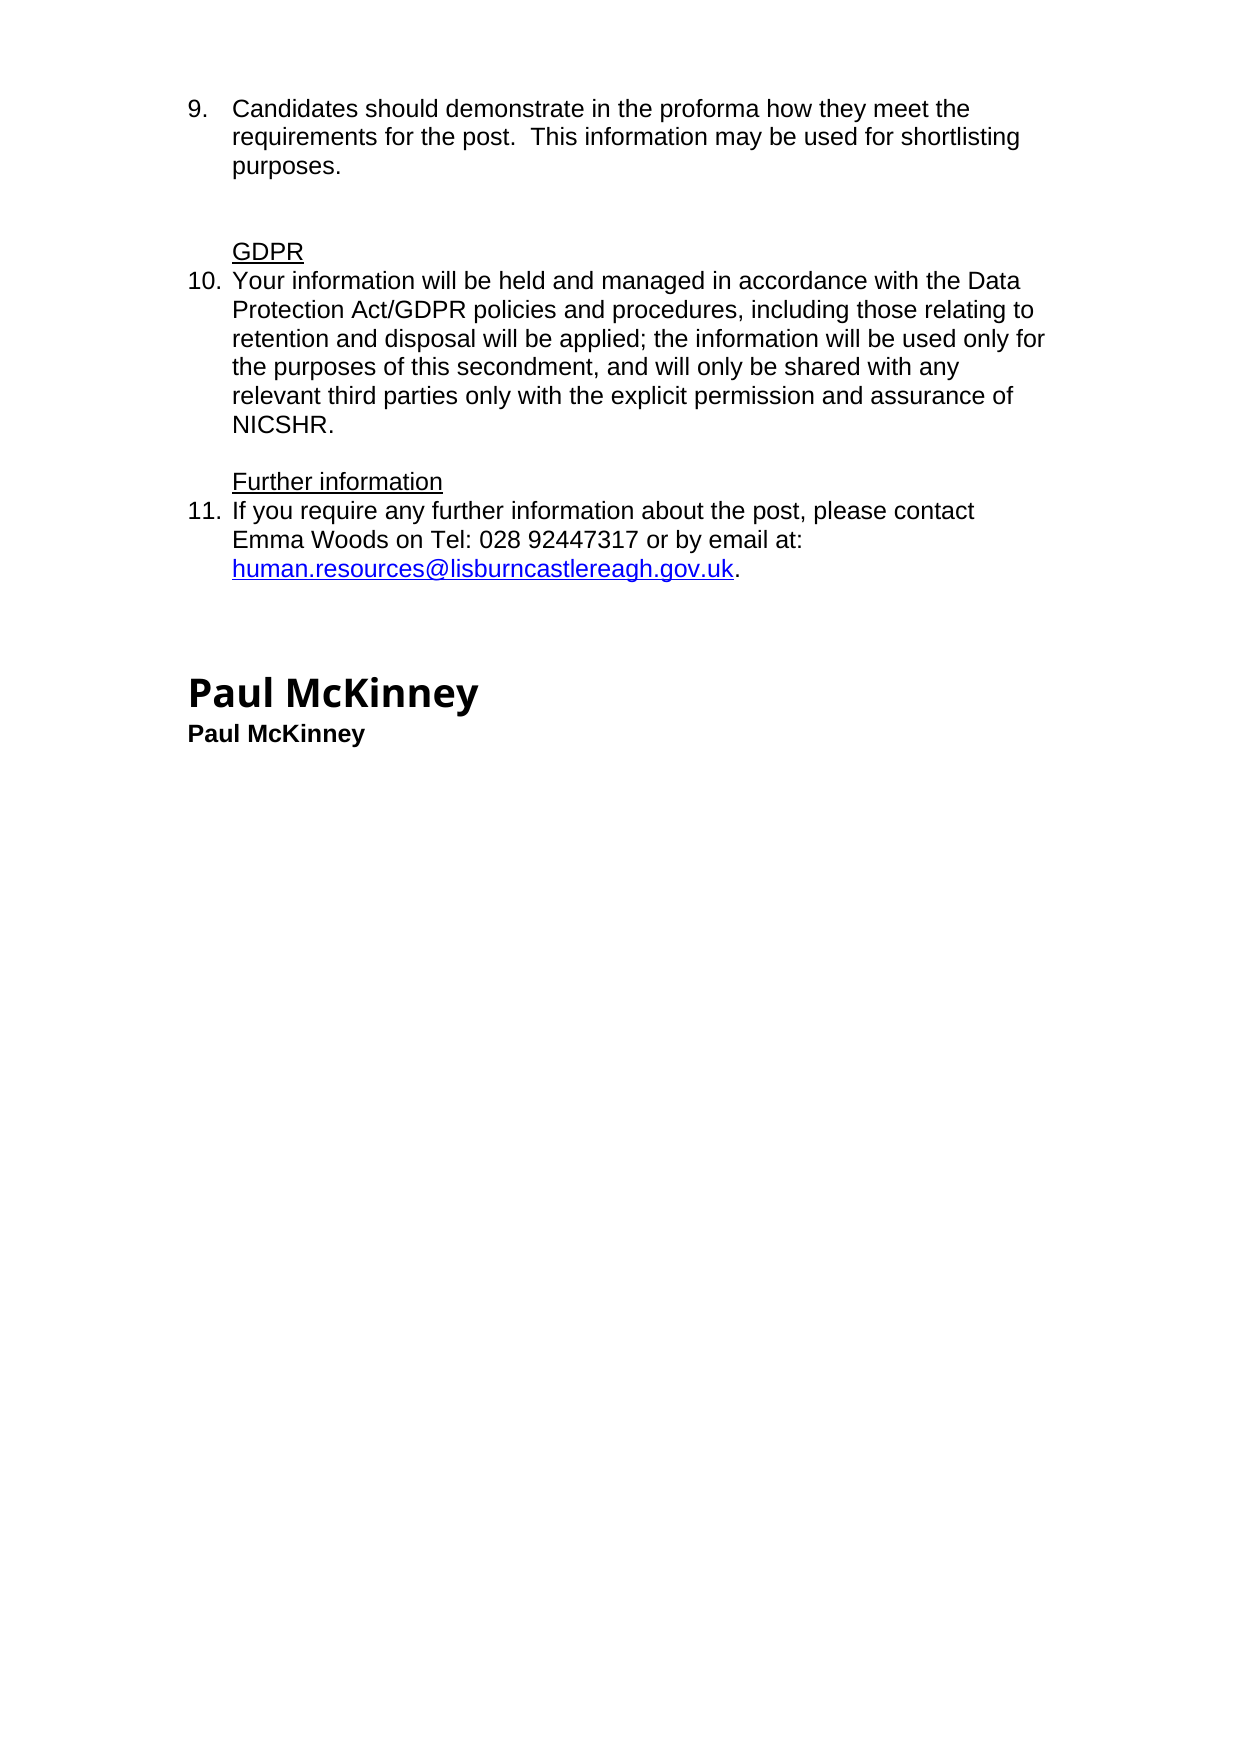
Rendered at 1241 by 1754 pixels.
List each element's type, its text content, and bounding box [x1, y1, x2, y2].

list Candidates should demonstrate in the proforma how they meet the requirements for the post. This information may be used for shortlisting purposes. [187, 94, 1053, 180]
text Paul McKinney [187, 719, 1053, 748]
text Paul McKinney [187, 665, 1053, 719]
list Your information will be held and managed in accordance with the Data Protection Act/GDPR policies and procedures, including those relating to retention and disposal will be applied; the information will be used only for the purposes of this secondment, and will only be shared with any relevant third parties only with the explicit permission and assurance of NICSHR. [187, 266, 1053, 439]
text GDPR [232, 237, 1053, 266]
text Further information [232, 467, 1053, 496]
list If you require any further information about the post, please contact Emma Woods on Tel: 028 92447317 or by email at: human.resources@lisburncastlereagh.gov.uk. [187, 496, 1053, 582]
